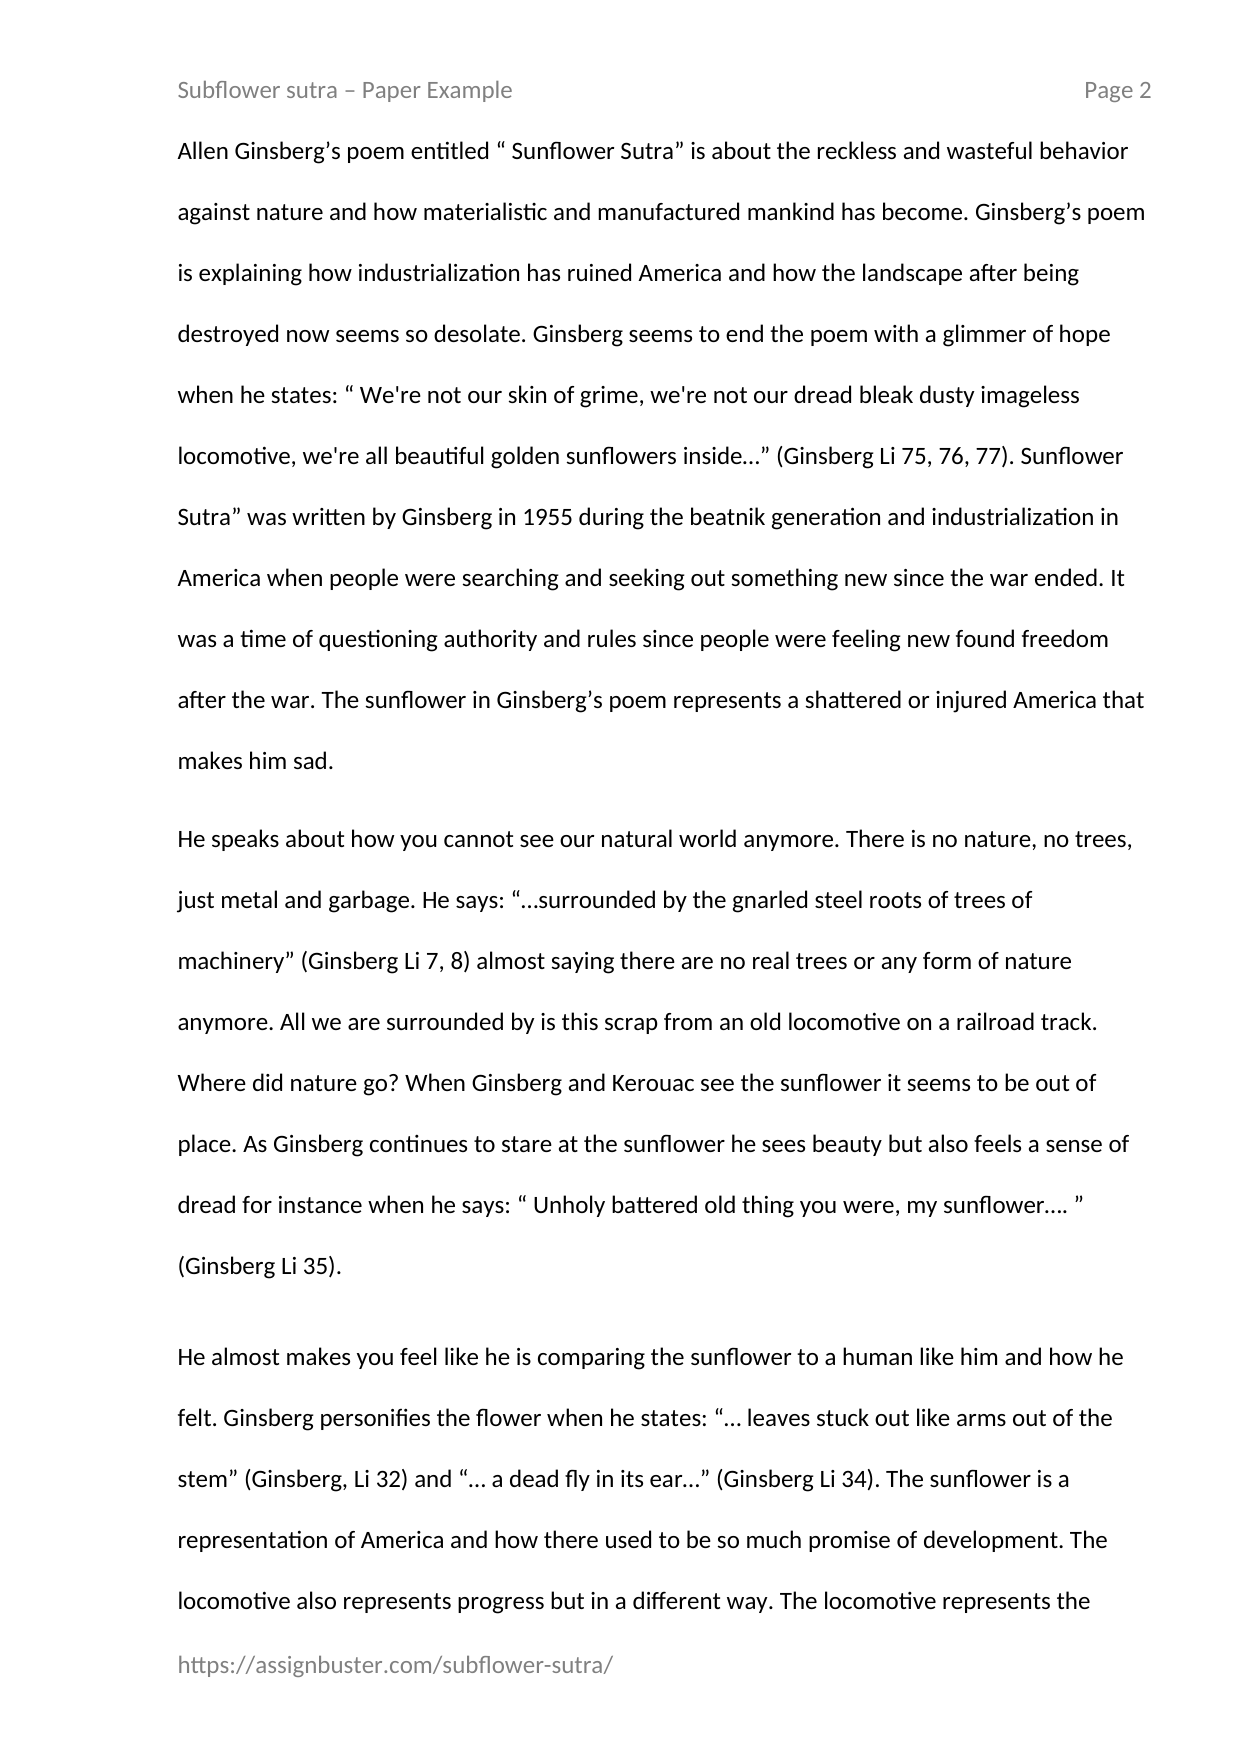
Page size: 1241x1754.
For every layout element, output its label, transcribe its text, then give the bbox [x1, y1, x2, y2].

text He speaks about how you cannot see our natural world anymore. There is no nature, no trees, just metal and garbage. He says: “…surrounded by the gnarled steel roots of trees of machinery” (Ginsberg Li 7, 8) almost saying there are no real trees or any form of nature anymore. All we are surrounded by is this scrap from an old locomotive on a railroad track. Where did nature go? When Ginsberg and Kerouac see the sunflower it seems to be out of place. As Ginsberg continues to stare at the sunflower he sees beauty but also feels a sense of dread for instance when he says: “ Unholy battered old thing you were, my sunflower…. ” (Ginsberg Li 35). [177, 823, 1152, 1281]
text Allen Ginsberg’s poem entitled “ Sunflower Sutra” is about the reckless and wasteful behavior against nature and how materialistic and manufactured mankind has become. Ginsberg’s poem is explaining how industrialization has ruined America and how the landscape after being destroyed now seems so desolate. Ginsberg seems to end the poem with a glimmer of hope when he states: “ We're not our skin of grime, we're not our dread bleak dusty imageless locomotive, we're all beautiful golden sunflowers inside…” (Ginsberg Li 75, 76, 77). Sunflower Sutra” was written by Ginsberg in 1955 during the beatnik generation and industrialization in America when people were searching and seeking out something new since the war ended. It was a time of questioning authority and rules since people were feeling new found freedom after the war. The sunflower in Ginsberg’s poem represents a shattered or injured America that makes him sad. [177, 135, 1152, 776]
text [177, 1341, 1152, 1615]
